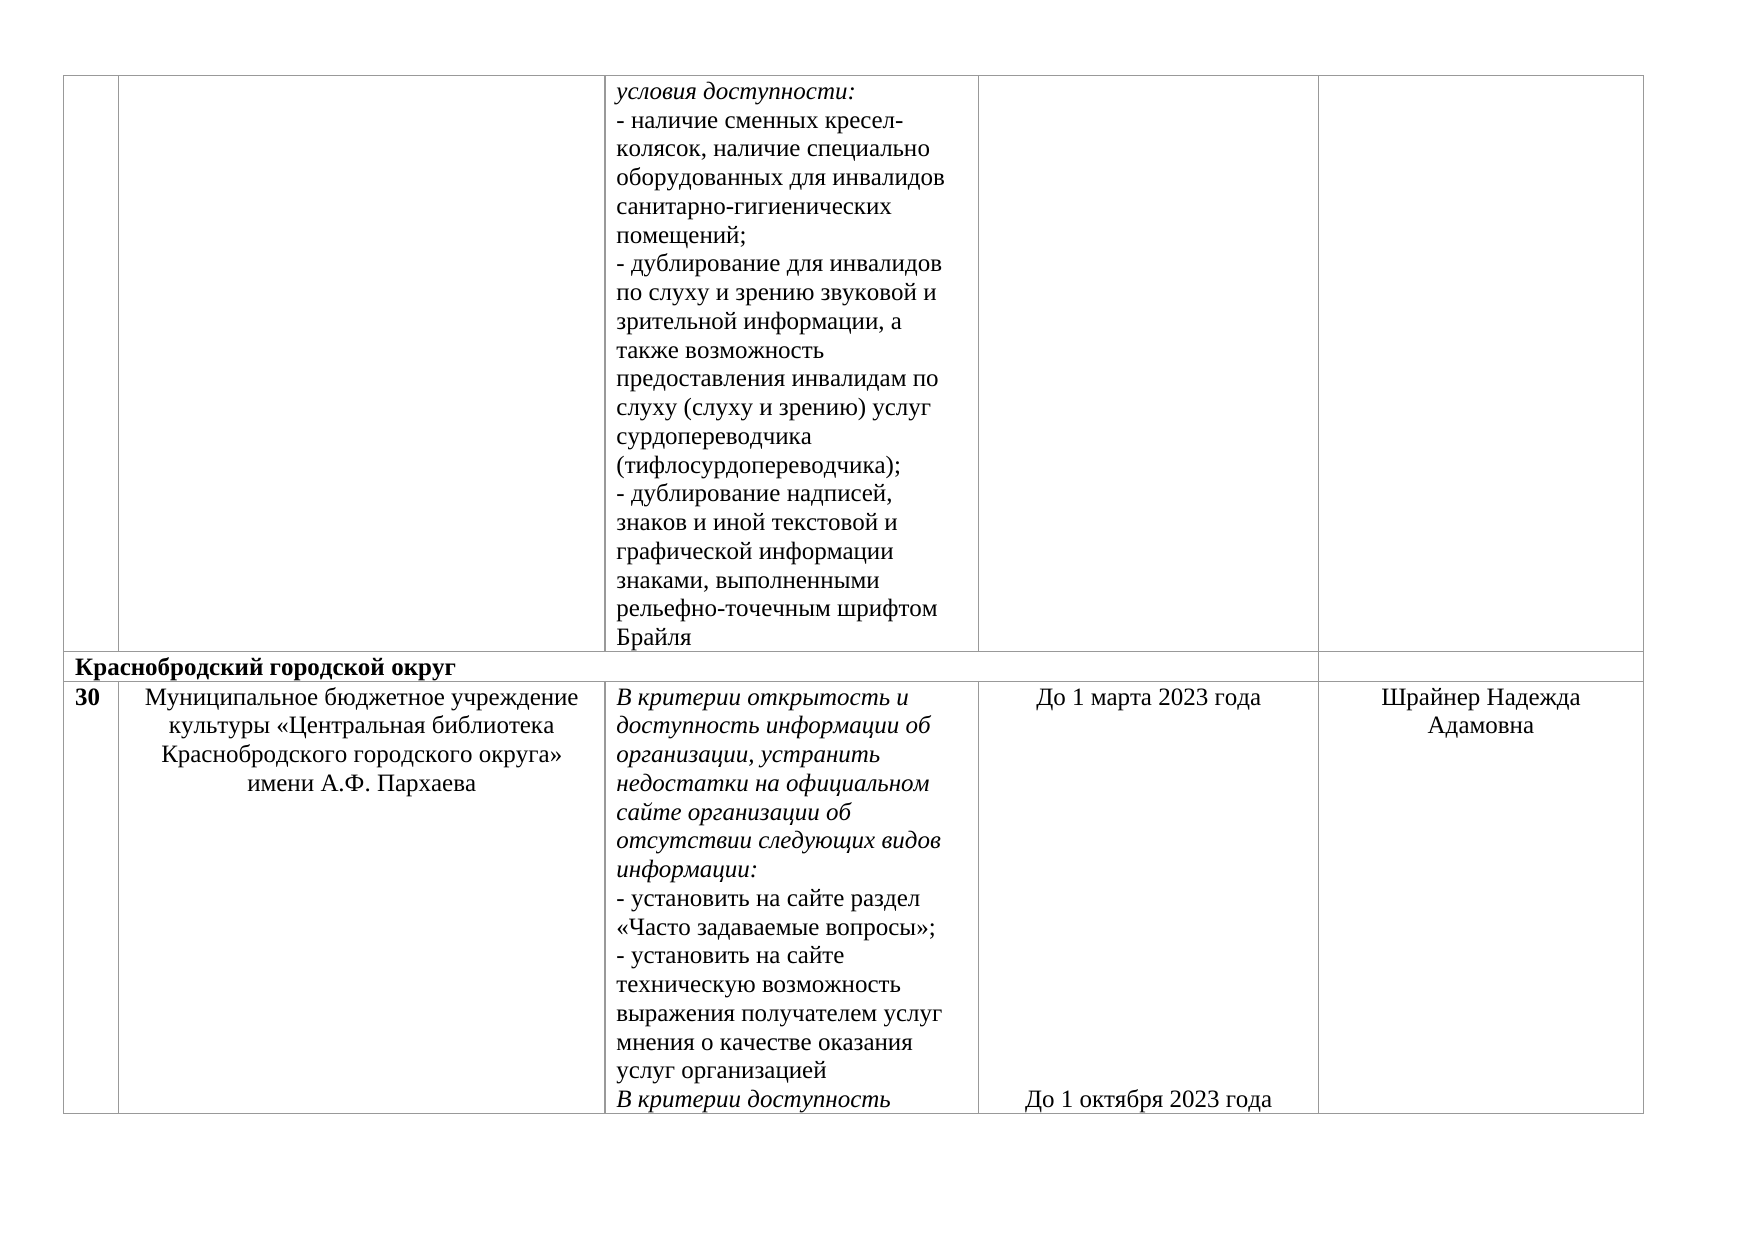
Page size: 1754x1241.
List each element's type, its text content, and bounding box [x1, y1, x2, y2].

table_cell [1319, 652, 1643, 681]
table_cell 30 [64, 682, 118, 1113]
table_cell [1319, 682, 1643, 1113]
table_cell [1319, 76, 1643, 651]
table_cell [979, 682, 1318, 1113]
table_cell Краснобродский городской округ [64, 652, 1318, 681]
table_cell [606, 76, 978, 651]
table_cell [119, 682, 604, 1113]
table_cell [979, 76, 1318, 651]
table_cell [119, 76, 604, 651]
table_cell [606, 682, 978, 1113]
table_cell 29 [64, 76, 118, 651]
